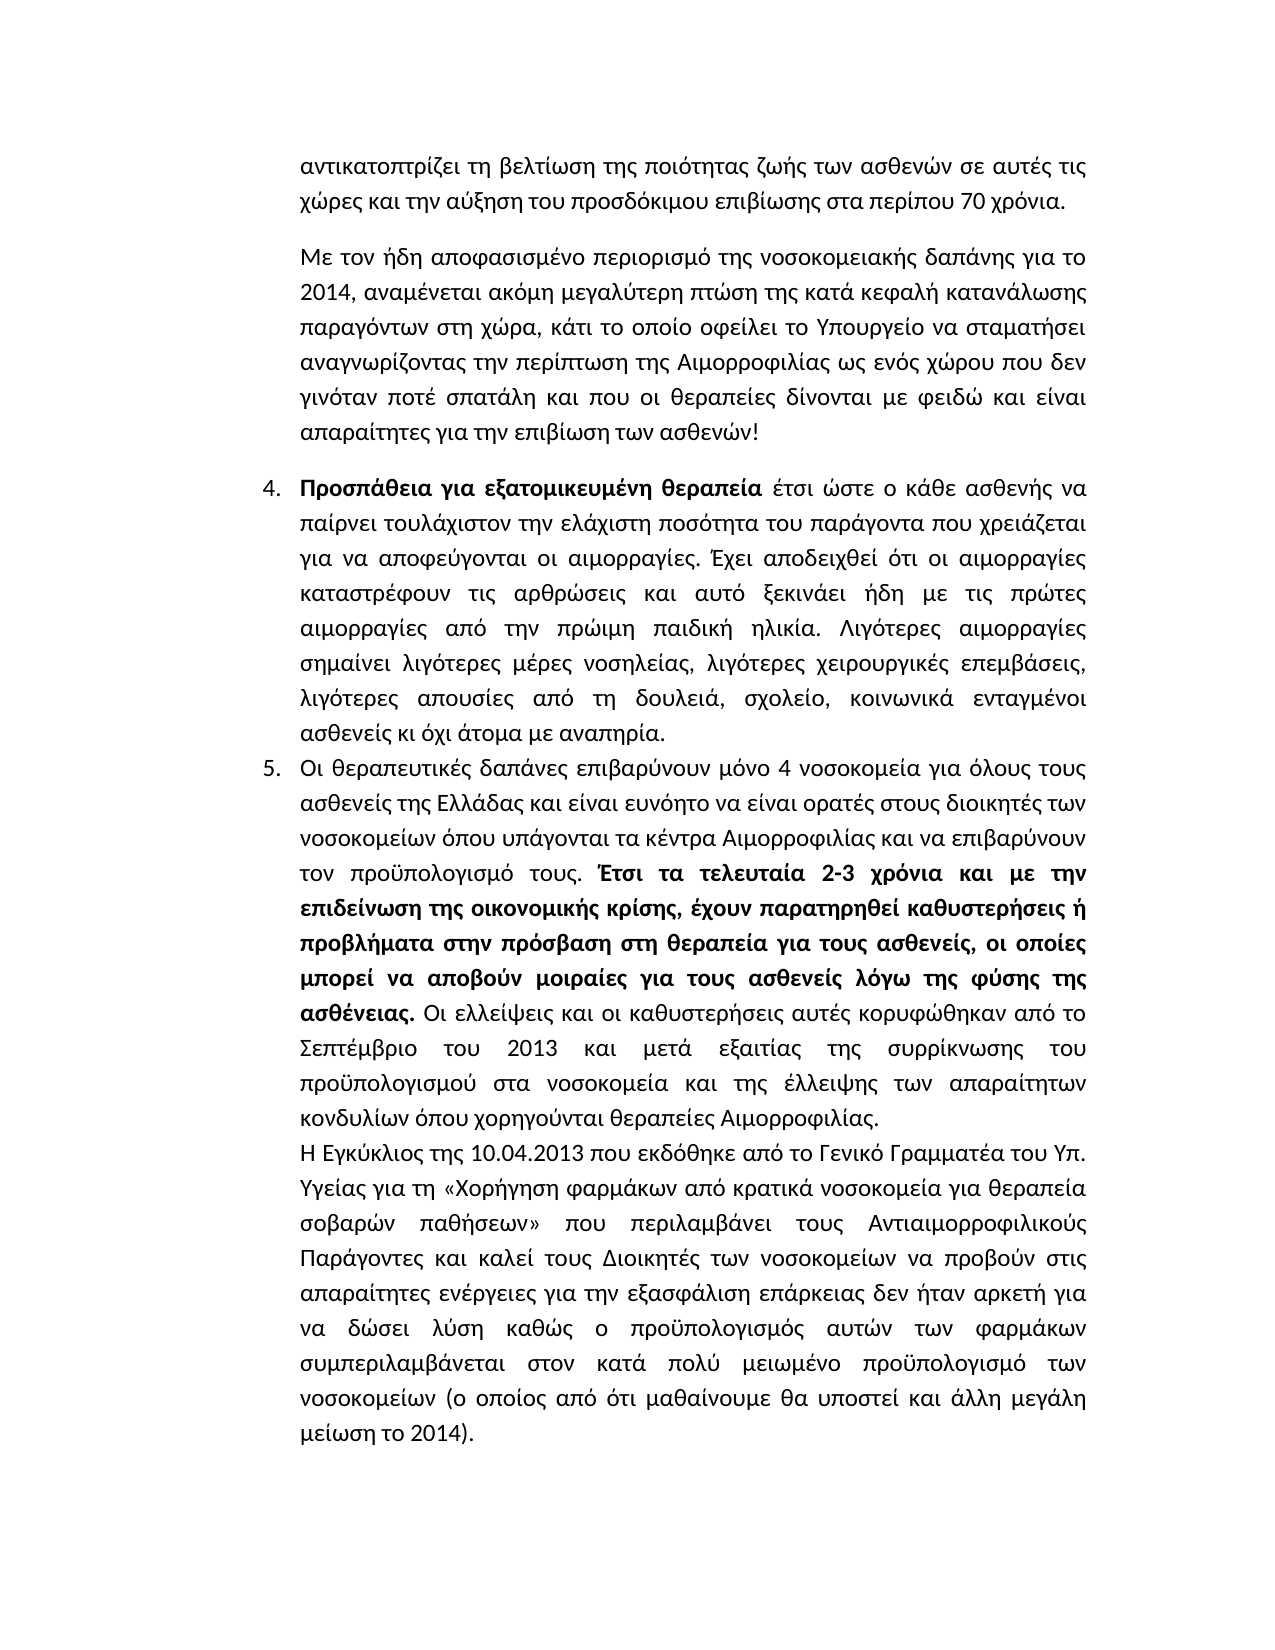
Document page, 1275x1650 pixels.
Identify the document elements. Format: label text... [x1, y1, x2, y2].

list Οι θεραπευτικές δαπάνες επιβαρύνουν μόνο 4 νοσοκομεία για όλους τους ασθενείς της Ελλάδας και είναι ευνόητο να είναι ορατές στους διοικητές των νοσοκομείων όπου υπάγονται τα κέντρα Αιμορροφιλίας και να επιβαρύνουν τον προϋπολογισμό τους. Έτσι τα τελευταία 2-3 χρόνια και με την επιδείνωση της οικονομικής κρίσης, έχουν παρατηρηθεί καθυστερήσεις ή προβλήματα στην πρόσβαση στη θεραπεία για τους ασθενείς, οι οποίες μπορεί να αποβούν μοιραίες για τους ασθενείς λόγω της φύσης της ασθένειας. Οι ελλείψεις και οι καθυστερήσεις αυτές κορυφώθηκαν από το Σεπτέμβριο του 2013 και μετά εξαιτίας της συρρίκνωσης του προϋπολογισμού στα νοσοκομεία και της έλλειψης των απαραίτητων κονδυλίων όπου χορηγούνται θεραπείες Αιμορροφιλίας. [262, 752, 1087, 1132]
list Η Εγκύκλιος της 10.04.2013 που εκδόθηκε από το Γενικό Γραμματέα του Υπ. Υγείας για τη «Χορήγηση φαρμάκων από κρατικά νοσοκομεία για θεραπεία σοβαρών παθήσεων» που περιλαμβάνει τους Αντιαιμορροφιλικούς Παράγοντες και καλεί τους Διοικητές των νοσοκομείων να προβούν στις απαραίτητες ενέργειες για την εξασφάλιση επάρκειας δεν ήταν αρκετή για να δώσει λύση καθώς ο προϋπολογισμός αυτών των φαρμάκων συμπεριλαμβάνεται στον κατά πολύ μειωμένο προϋπολογισμό των νοσοκομείων (ο οποίος από ότι μαθαίνουμε θα υποστεί και άλλη μεγάλη μείωση το 2014). [300, 1137, 1087, 1447]
text Με τον ήδη αποφασισμένο περιορισμό της νοσοκομειακής δαπάνης για το 2014, αναμένεται ακόμη μεγαλύτερη πτώση της κατά κεφαλή κατανάλωσης παραγόντων στη χώρα, κάτι το οποίο οφείλει το Υπουργείο να σταματήσει αναγνωρίζοντας την περίπτωση της Αιμορροφιλίας ως ενός χώρου που δεν γινόταν ποτέ σπατάλη και που οι θεραπείες δίνονται με φειδώ και είναι απαραίτητες για την επιβίωση των ασθενών! [300, 241, 1087, 446]
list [300, 150, 1087, 216]
list Προσπάθεια για εξατομικευμένη θεραπεία έτσι ώστε ο κάθε ασθενής να παίρνει τουλάχιστον την ελάχιστη ποσότητα του παράγοντα που χρειάζεται για να αποφεύγονται οι αιμορραγίες. Έχει αποδειχθεί ότι οι αιμορραγίες καταστρέφουν τις αρθρώσεις και αυτό ξεκινάει ήδη με τις πρώτες αιμορραγίες από την πρώιμη παιδική ηλικία. Λιγότερες αιμορραγίες σημαίνει λιγότερες μέρες νοσηλείας, λιγότερες χειρουργικές επεμβάσεις, λιγότερες απουσίες από τη δουλειά, σχολείο, κοινωνικά ενταγμένοι ασθενείς κι όχι άτομα με αναπηρία. [262, 472, 1087, 747]
